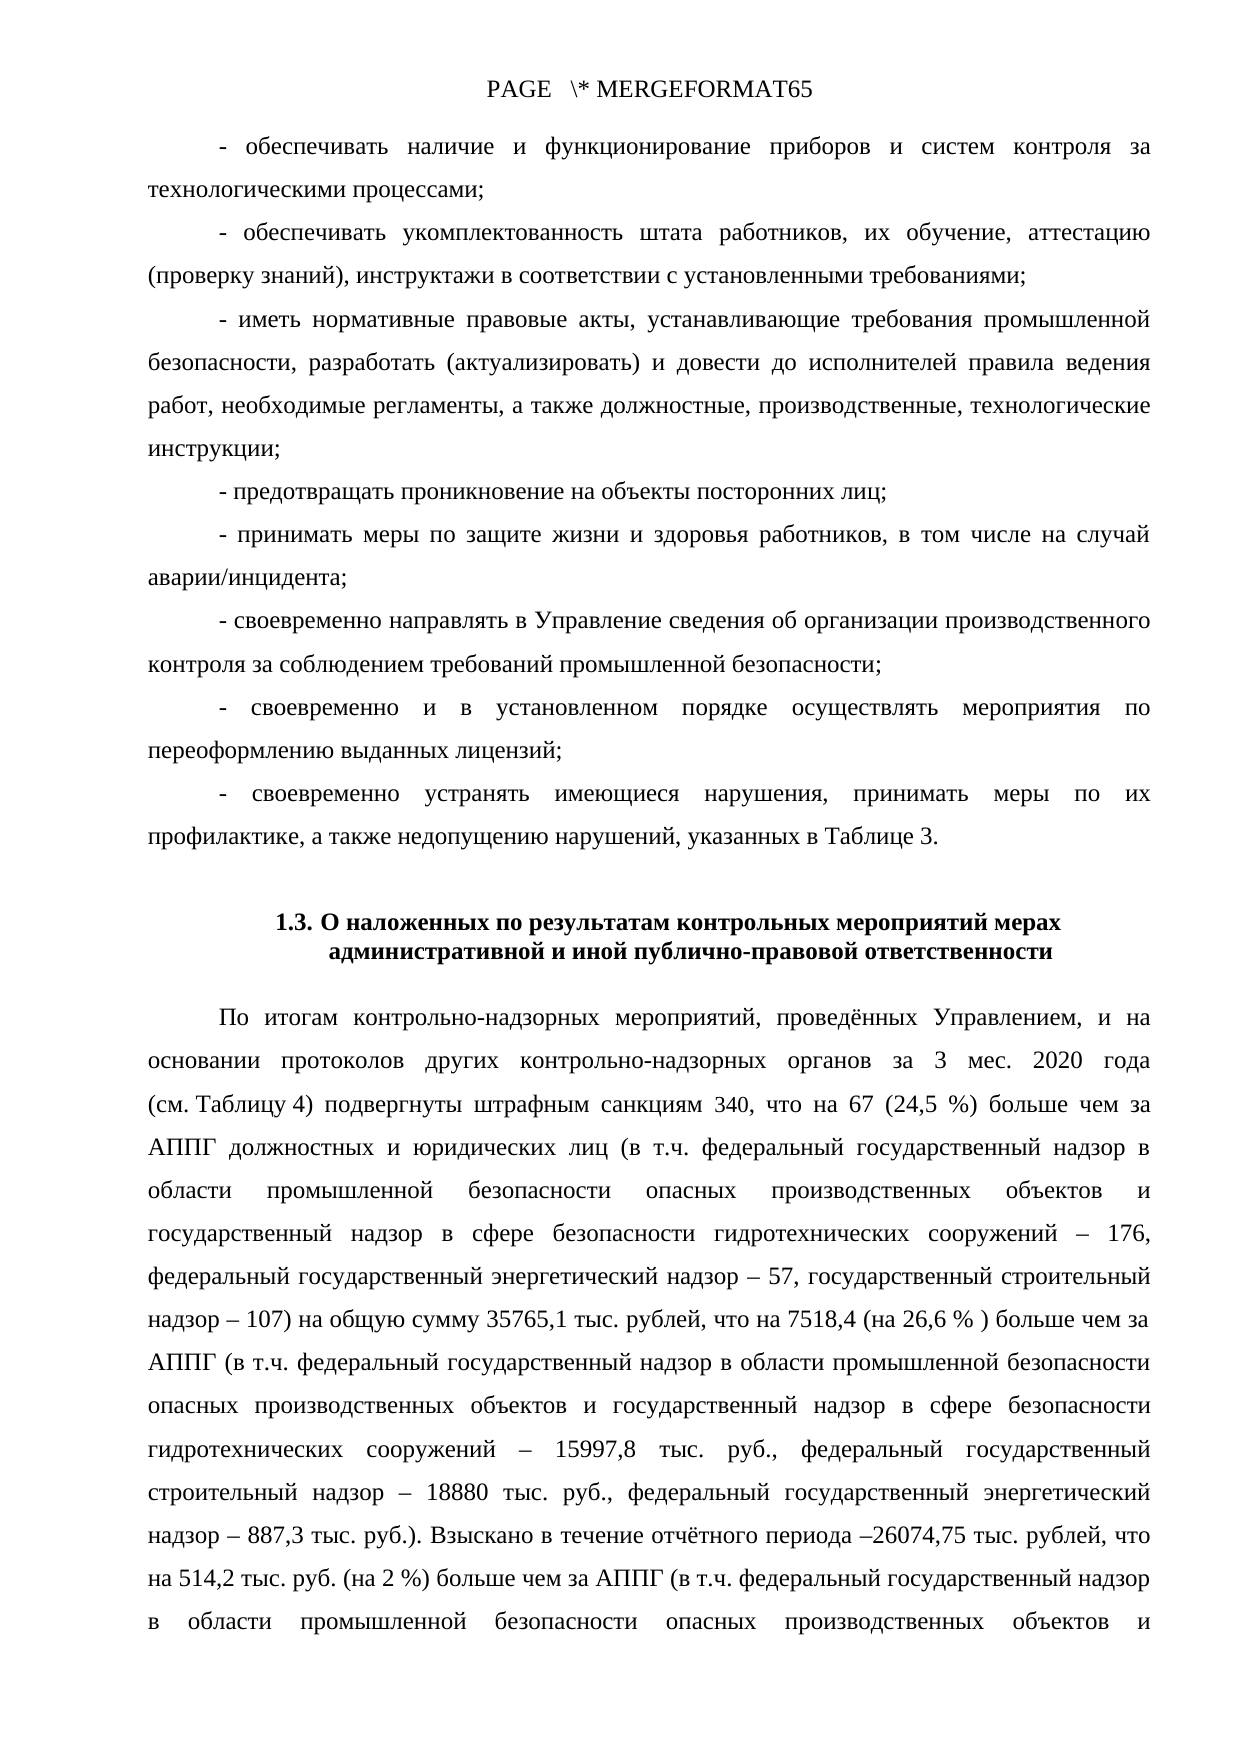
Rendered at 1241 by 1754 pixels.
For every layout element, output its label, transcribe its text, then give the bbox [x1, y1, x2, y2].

text - своевременно устранять имеющиеся нарушения, принимать меры по их профилактике, а также недопущению нарушений, указанных в Таблице 3. [148, 778, 1152, 850]
text - своевременно направлять в Управление сведения об организации производственного контроля за соблюдением требований промышленной безопасности; [148, 606, 1152, 677]
text - предотвращать проникновение на объекты посторонних лиц; [148, 476, 1152, 505]
subtitle О наложенных по результатам контрольных мероприятий мерах административной и иной публично-правовой ответственности [185, 907, 1152, 965]
text - обеспечивать наличие и функционирование приборов и систем контроля за технологическими процессами; [148, 131, 1152, 203]
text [148, 1002, 1152, 1635]
text - принимать меры по защите жизни и здоровья работников, в том числе на случай аварии/инцидента; [148, 519, 1152, 591]
text - иметь нормативные правовые акты, устанавливающие требования промышленной безопасности, разработать (актуализировать) и довести до исполнителей правила ведения работ, необходимые регламенты, а также должностные, производственные, технологические инструкции; [148, 304, 1152, 462]
text - своевременно и в установленном порядке осуществлять мероприятия по переоформлению выданных лицензий; [148, 692, 1152, 764]
text - обеспечивать укомплектованность штата работников, их обучение, аттестацию (проверку знаний), инструктажи в соответствии с установленными требованиями; [148, 217, 1152, 289]
